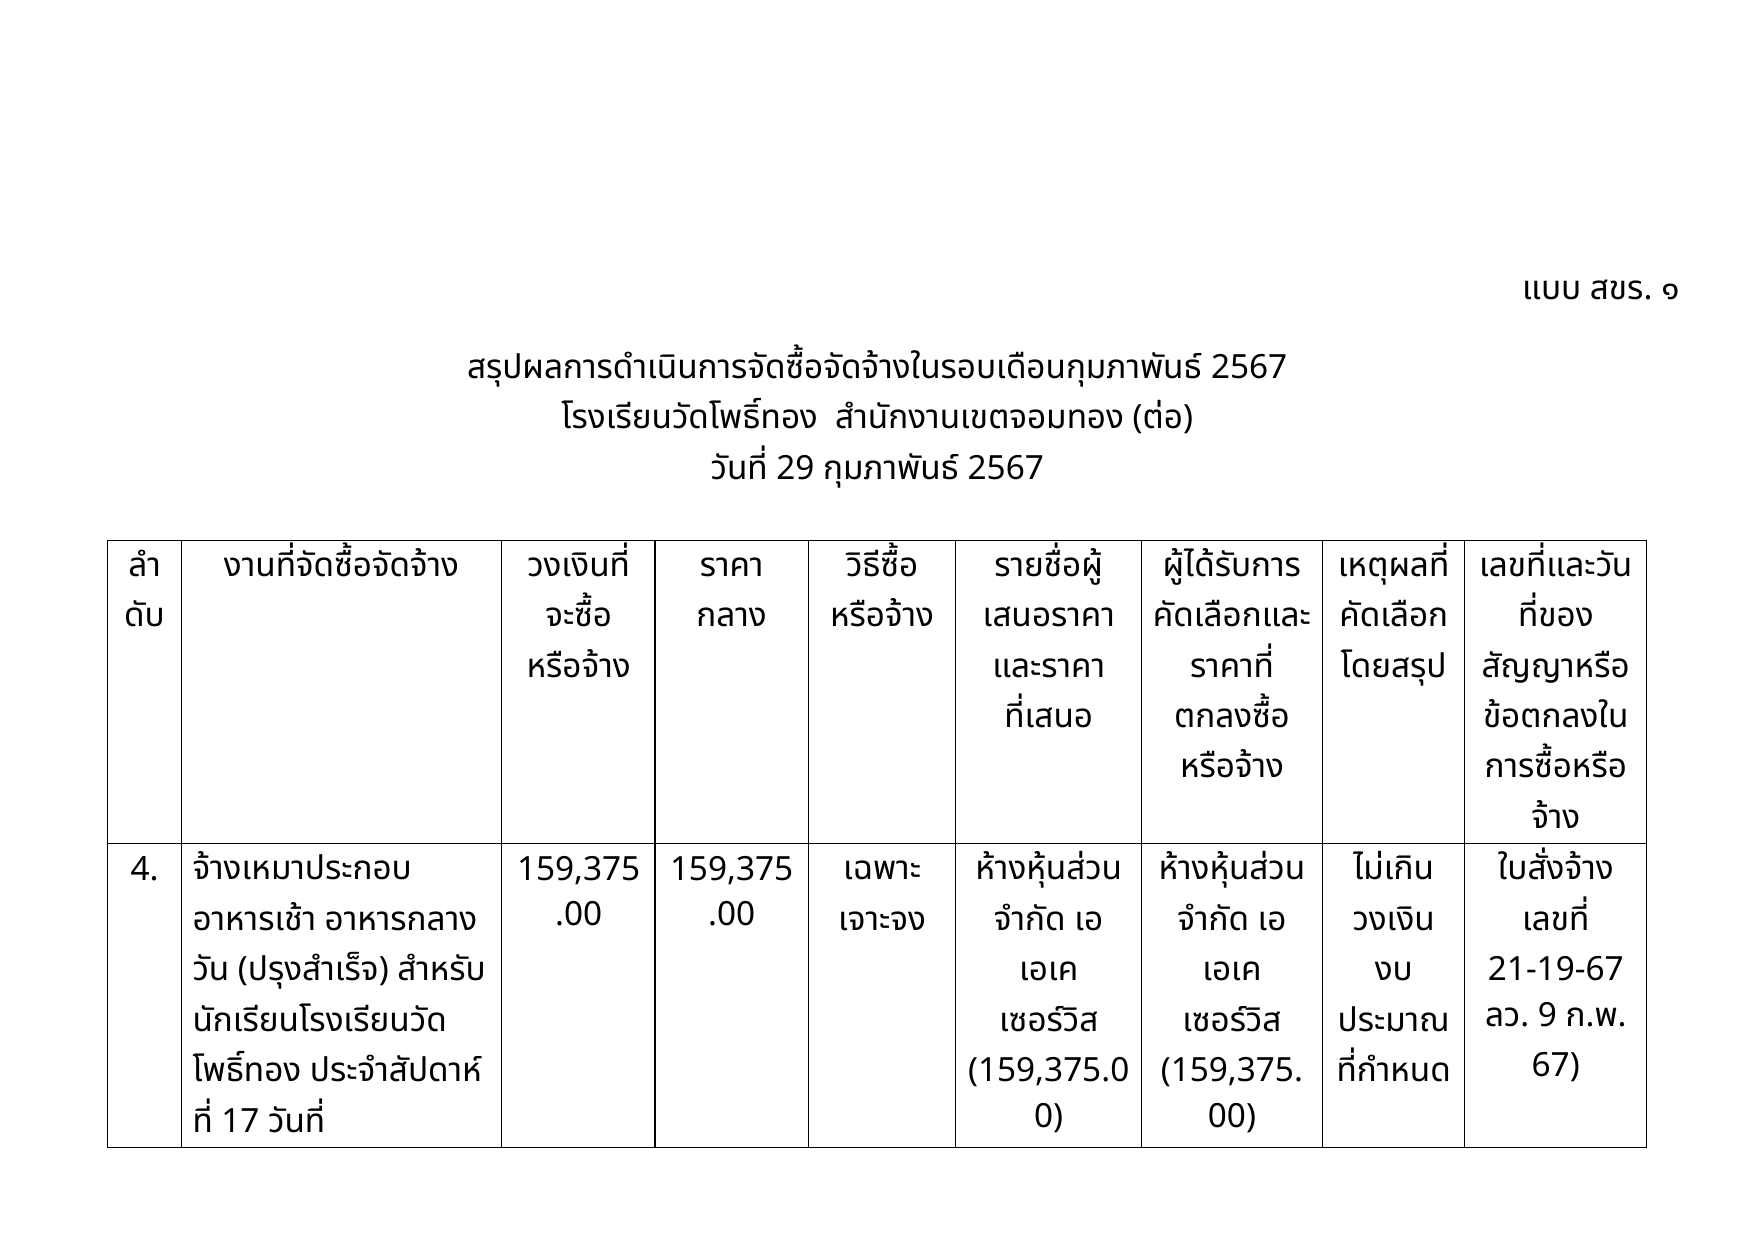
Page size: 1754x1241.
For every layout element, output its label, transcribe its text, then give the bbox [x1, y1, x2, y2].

table_header ลำดับ [108, 541, 181, 843]
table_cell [956, 844, 1141, 1147]
table_header เหตุผลที่คัดเลือกโดยสรุป [1323, 541, 1464, 843]
table_cell 4. [108, 844, 181, 1147]
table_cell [1142, 844, 1322, 1147]
table_header งานที่จัดซื้อจัดจ้าง [182, 541, 501, 843]
table_cell 159,375.00 [502, 844, 654, 1147]
table_header ราคากลาง [656, 541, 808, 843]
table_cell เฉพาะเจาะจง [809, 844, 955, 1147]
table_header รายชื่อผู้เสนอราคาและราคา ที่เสนอ [956, 541, 1141, 843]
text วันที่ 29 กุมภาพันธ์ 2567 [75, 444, 1679, 494]
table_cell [182, 844, 501, 1147]
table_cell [1465, 844, 1646, 1147]
table_header ผู้ได้รับการคัดเลือกและราคาที่ตกลงซื้อหรือจ้าง [1142, 541, 1322, 843]
text โรงเรียนวัดโพธิ์ทอง สำนักงานเขตจอมทอง (ต่อ) [75, 393, 1679, 444]
table_header เลขที่และวันที่ของสัญญาหรือ ข้อตกลงในการซื้อหรือจ้าง [1465, 541, 1646, 843]
text แบบ สขร. ๑ [75, 263, 1679, 314]
text สรุปผลการดำเนินการจัดซื้อจัดจ้างในรอบเดือนกุมภาพันธ์ 2567 [75, 342, 1679, 393]
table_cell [1323, 844, 1464, 1147]
table_header วิธีซื้อหรือจ้าง [809, 541, 955, 843]
table_header วงเงินที่จะซื้อ หรือจ้าง [502, 541, 654, 843]
table_cell 159,375.00 [656, 844, 808, 1147]
